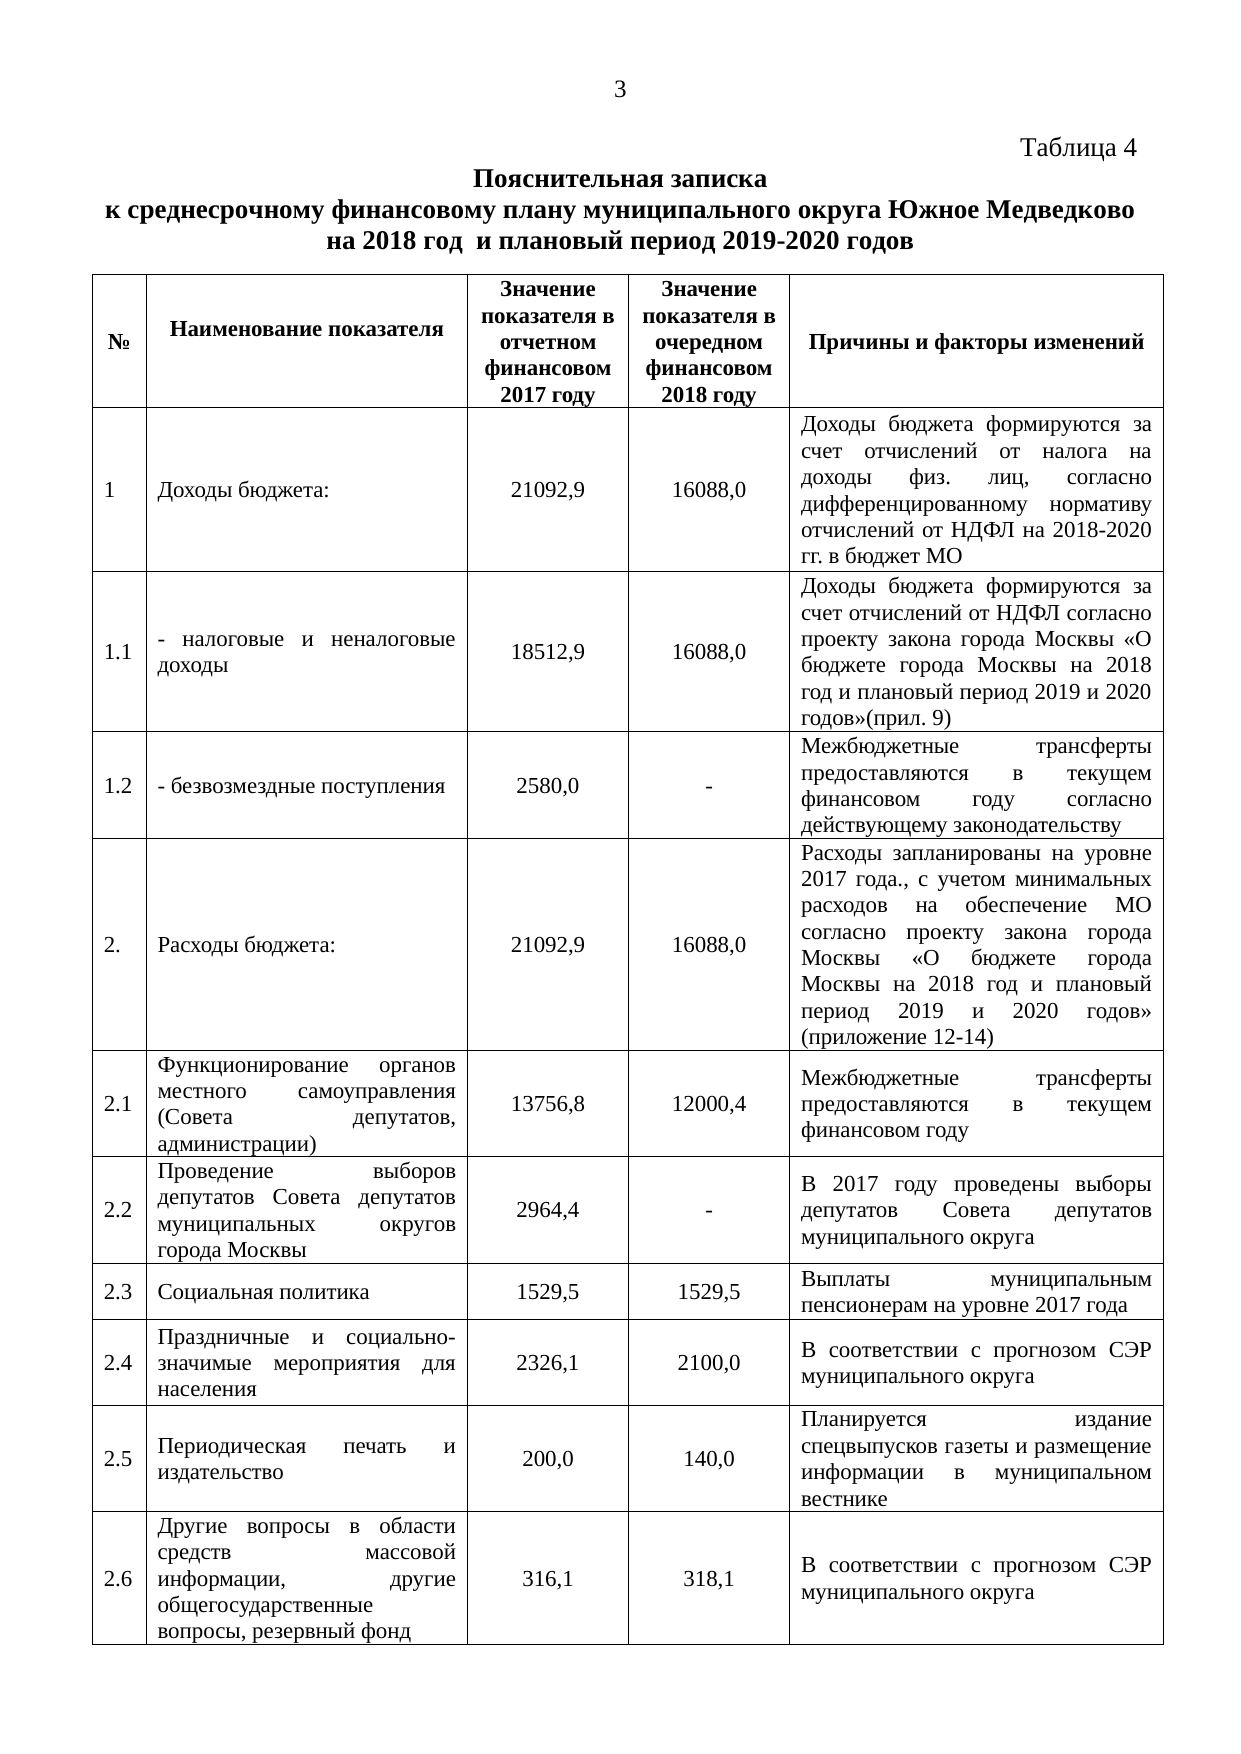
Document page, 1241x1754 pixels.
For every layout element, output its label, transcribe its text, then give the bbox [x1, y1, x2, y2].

table_cell 21092,9 [468, 839, 628, 1049]
table_cell 1 [93, 408, 146, 571]
table_cell Расходы бюджета: [147, 839, 467, 1049]
table_cell 1529,5 [468, 1264, 628, 1319]
table_cell 16088,0 [629, 839, 789, 1049]
table_cell 2.2 [93, 1157, 146, 1262]
table_cell - безвозмездные поступления [147, 732, 467, 838]
text Пояснительная записка [103, 162, 1137, 193]
table_cell Планируется издание спецвыпусков газеты и размещение информации в муниципальном вестнике [790, 1406, 1163, 1511]
table_header Значение показателя в очередном финансовом 2018 году [629, 275, 789, 407]
table_cell Другие вопросы в области средств массовой информации, другие общегосударственные вопросы, резервный фонд [147, 1512, 467, 1644]
table_cell - [629, 1157, 789, 1262]
table_cell Функционирование органов местного самоуправления (Совета депутатов, администрации) [147, 1051, 467, 1156]
table_cell 2.1 [93, 1051, 146, 1156]
table_cell - [629, 732, 789, 838]
table_cell 2.3 [93, 1264, 146, 1319]
table_cell 2964,4 [468, 1157, 628, 1262]
table_cell 18512,9 [468, 572, 628, 731]
table_cell В 2017 году проведены выборы депутатов Совета депутатов муниципального округа [790, 1157, 1163, 1262]
table_cell Выплаты муниципальным пенсионерам на уровне 2017 года [790, 1264, 1163, 1319]
table_cell 316,1 [468, 1512, 628, 1644]
table_header № [93, 275, 146, 407]
table_header Значение показателя в отчетном финансовом 2017 году [468, 275, 628, 407]
table_cell В соответствии с прогнозом СЭР муниципального округа [790, 1320, 1163, 1404]
table_cell 140,0 [629, 1406, 789, 1511]
table_cell 200,0 [468, 1406, 628, 1511]
text Таблица 4 [103, 131, 1137, 162]
table_cell В соответствии с прогнозом СЭР муниципального округа [790, 1512, 1163, 1644]
table_cell 2100,0 [629, 1320, 789, 1404]
table_cell 2.6 [93, 1512, 146, 1644]
table_cell 16088,0 [629, 408, 789, 571]
table_cell 2. [93, 839, 146, 1049]
table_cell 1.2 [93, 732, 146, 838]
table_cell - налоговые и неналоговые доходы [147, 572, 467, 731]
table_cell 12000,4 [629, 1051, 789, 1156]
table_cell Межбюджетные трансферты предоставляются в текущем финансовом году согласно действующему законодательству [790, 732, 1163, 838]
table_header Наименование показателя [147, 275, 467, 407]
table_cell 2326,1 [468, 1320, 628, 1404]
table_cell Доходы бюджета: [147, 408, 467, 571]
table_cell Социальная политика [147, 1264, 467, 1319]
table_cell 16088,0 [629, 572, 789, 731]
table_cell 1529,5 [629, 1264, 789, 1319]
table_cell Доходы бюджета формируются за счет отчислений от НДФЛ согласно проекту закона города Москвы «О бюджете города Москвы на 2018 год и плановый период 2019 и 2020 годов»(прил. 9) [790, 572, 1163, 731]
table_cell 1.1 [93, 572, 146, 731]
table_cell Доходы бюджета формируются за счет отчислений от налога на доходы физ. лиц, согласно дифференцированному нормативу отчислений от НДФЛ на 2018-2020 гг. в бюджет МО [790, 408, 1163, 571]
table_cell 2.5 [93, 1406, 146, 1511]
table_cell 2580,0 [468, 732, 628, 838]
text к среднесрочному финансовому плану муниципального округа Южное Медведково [103, 193, 1137, 224]
table_cell 13756,8 [468, 1051, 628, 1156]
table_cell 21092,9 [468, 408, 628, 571]
table_cell 318,1 [629, 1512, 789, 1644]
table_cell Праздничные и социально-значимые мероприятия для населения [147, 1320, 467, 1404]
table_cell Проведение выборов депутатов Совета депутатов муниципальных округов города Москвы [147, 1157, 467, 1262]
table_cell 2.4 [93, 1320, 146, 1404]
table_cell Межбюджетные трансферты предоставляются в текущем финансовом году [790, 1051, 1163, 1156]
text на 2018 год и плановый период 2019-2020 годов [103, 224, 1137, 255]
table_header Причины и факторы изменений [790, 275, 1163, 407]
table_cell Периодическая печать и издательство [147, 1406, 467, 1511]
table_cell Расходы запланированы на уровне 2017 года., с учетом минимальных расходов на обеспечение МО согласно проекту закона города Москвы «О бюджете города Москвы на 2018 год и плановый период 2019 и 2020 годов» (приложение 12-14) [790, 839, 1163, 1049]
